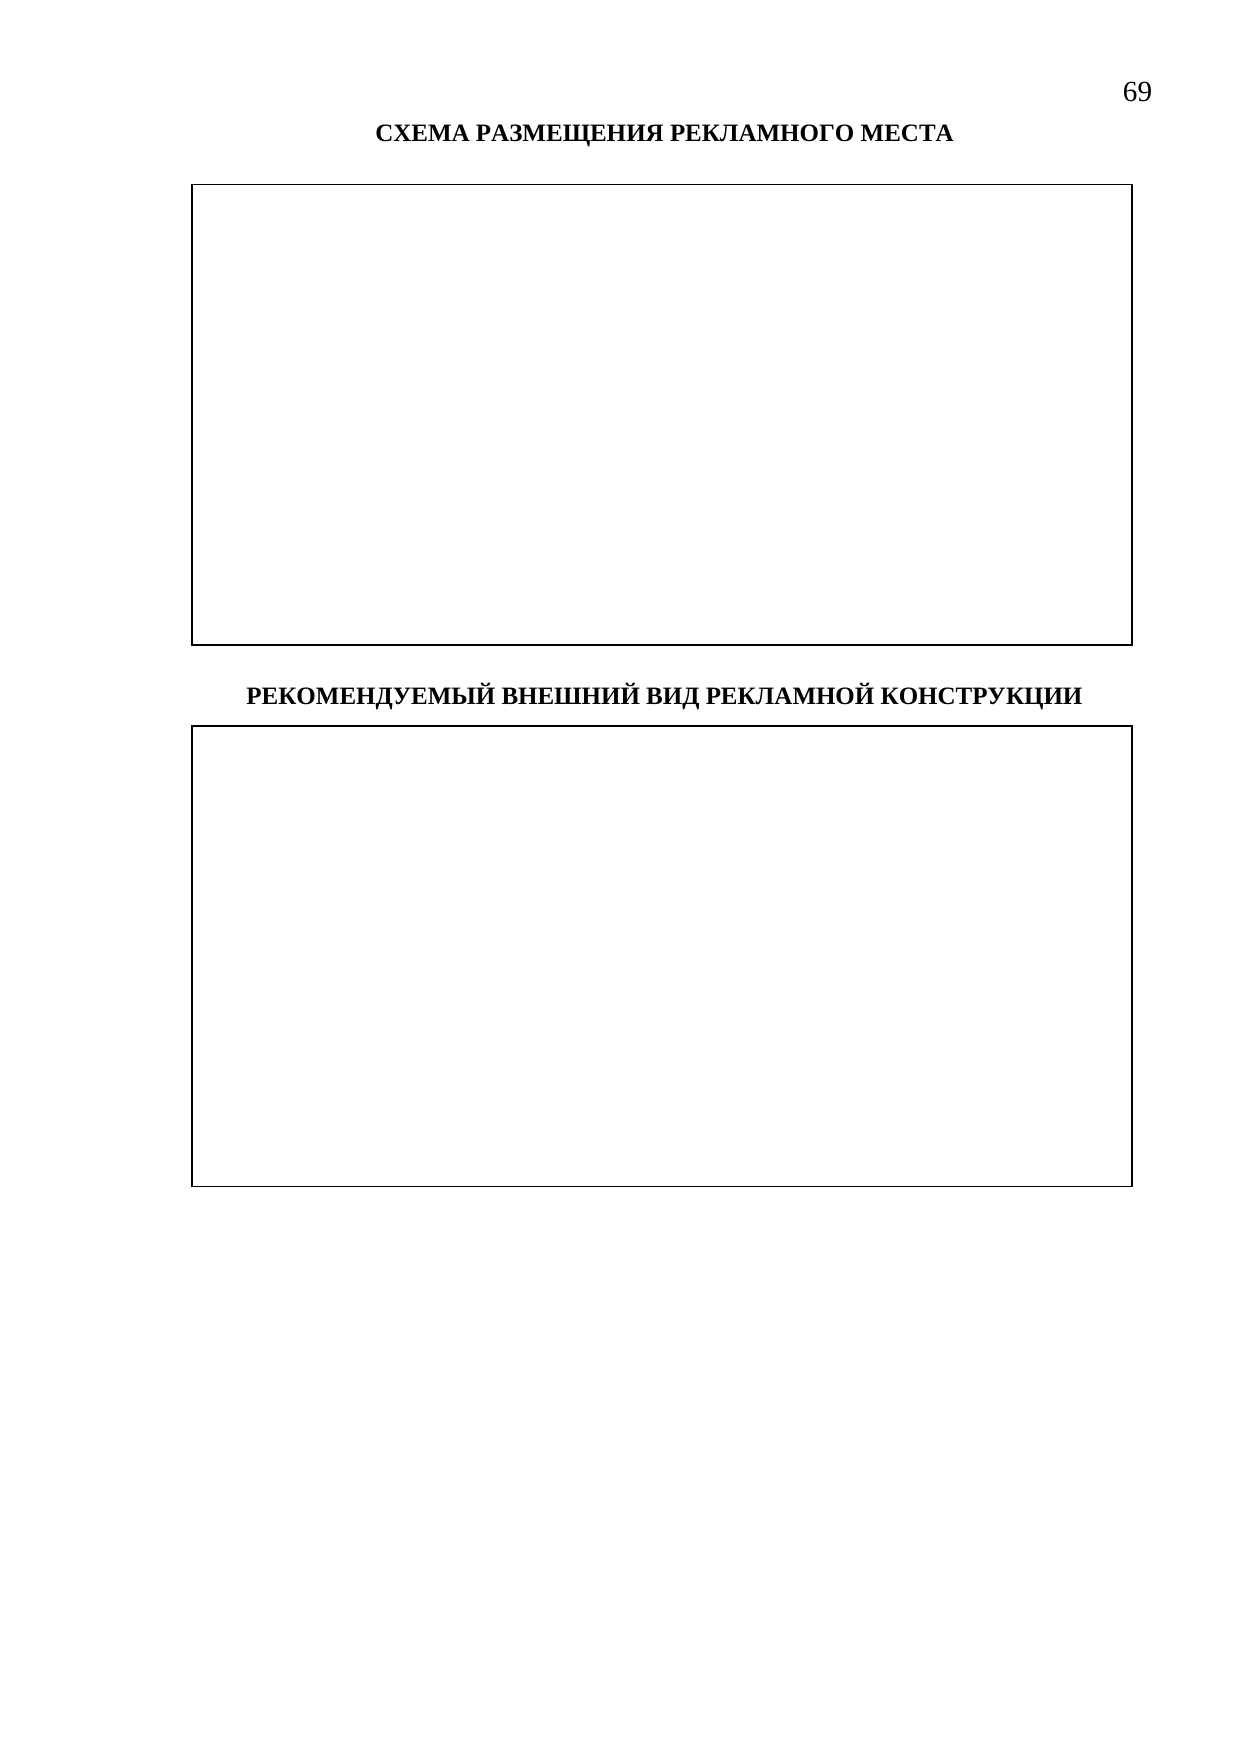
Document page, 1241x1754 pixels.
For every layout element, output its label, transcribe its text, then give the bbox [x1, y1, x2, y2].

text РЕКОМЕНДУЕМЫЙ ВНЕШНИЙ ВИД РЕКЛАМНОЙ КОНСТРУКЦИИ [177, 681, 1152, 710]
text СХЕМА РАЗМЕЩЕНИЯ РЕКЛАМНОГО МЕСТА [177, 118, 1152, 147]
